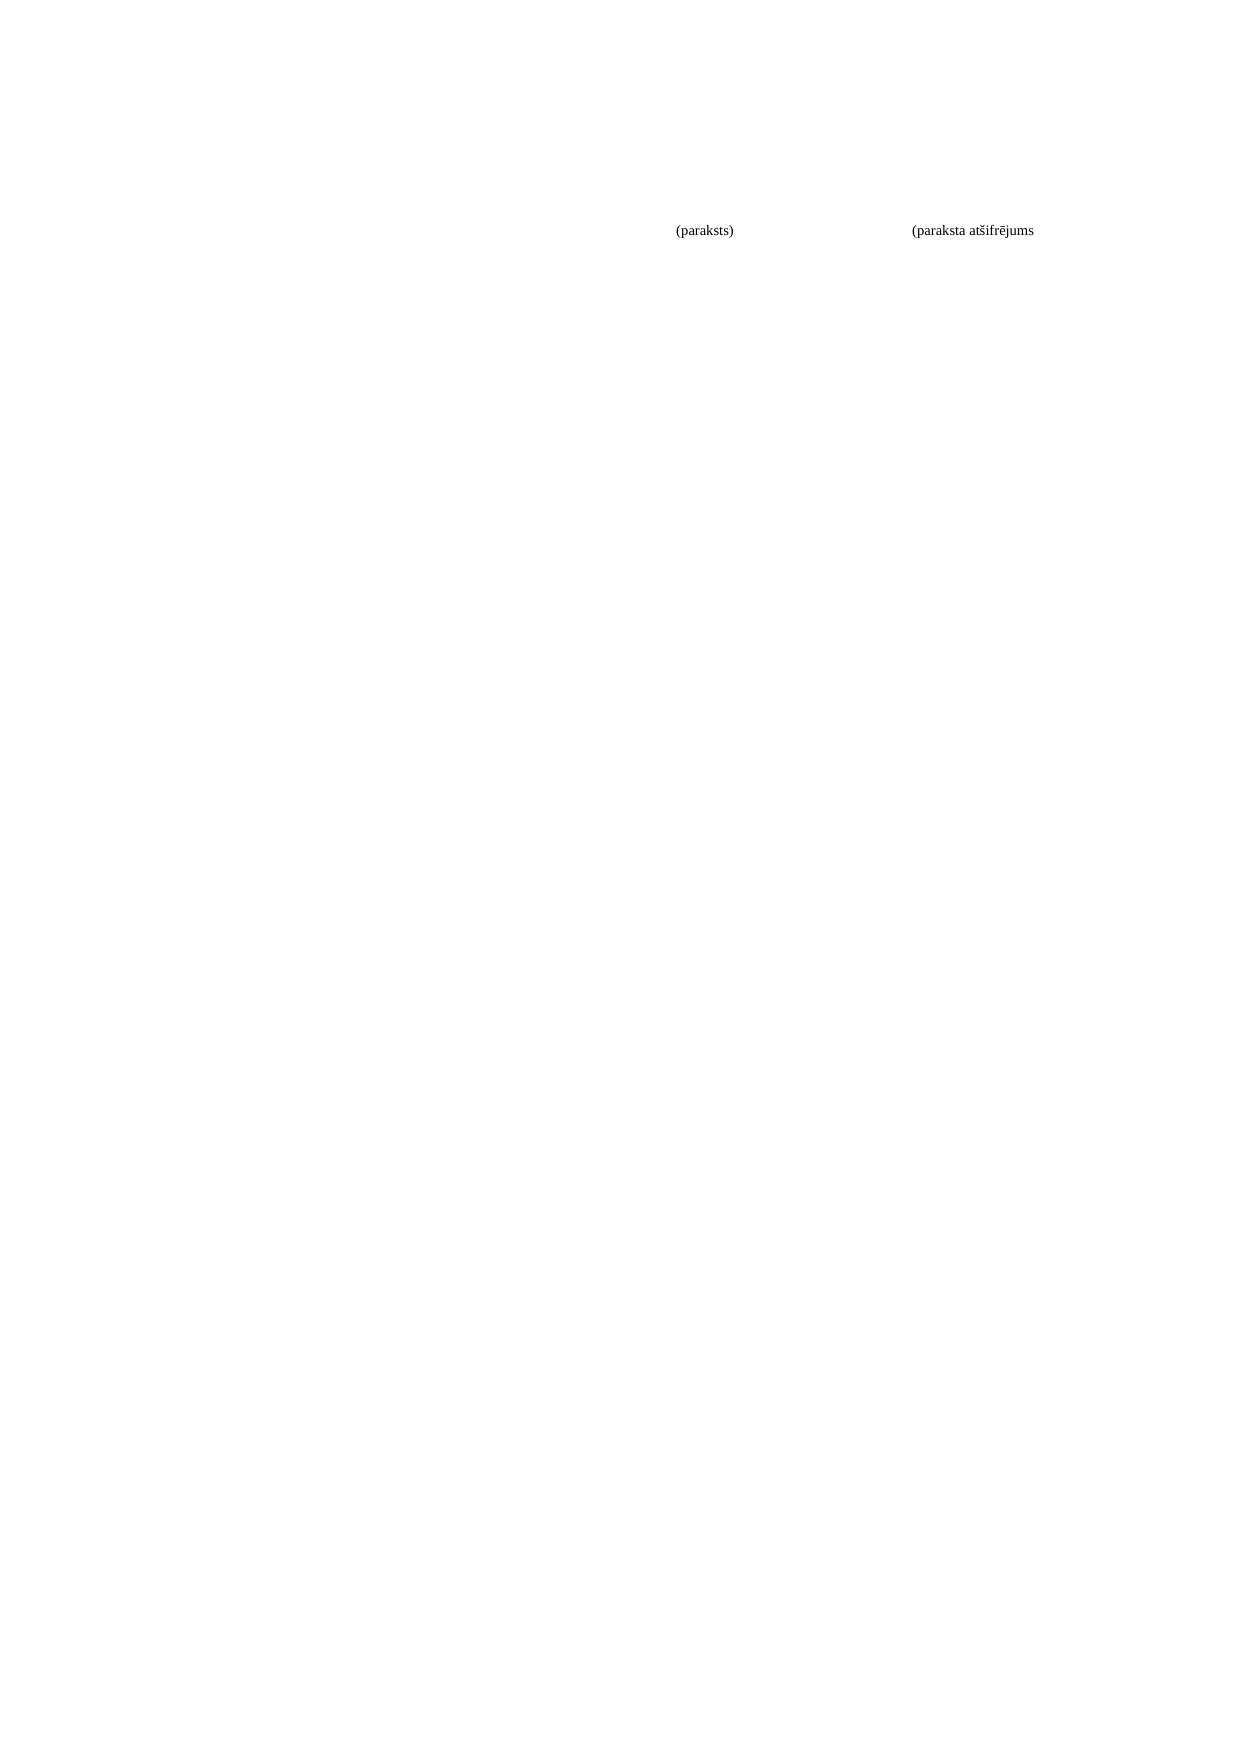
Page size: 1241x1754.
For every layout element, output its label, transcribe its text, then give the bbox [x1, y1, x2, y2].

text (paraksts) (paraksta atšifrējums [658, 221, 1122, 238]
